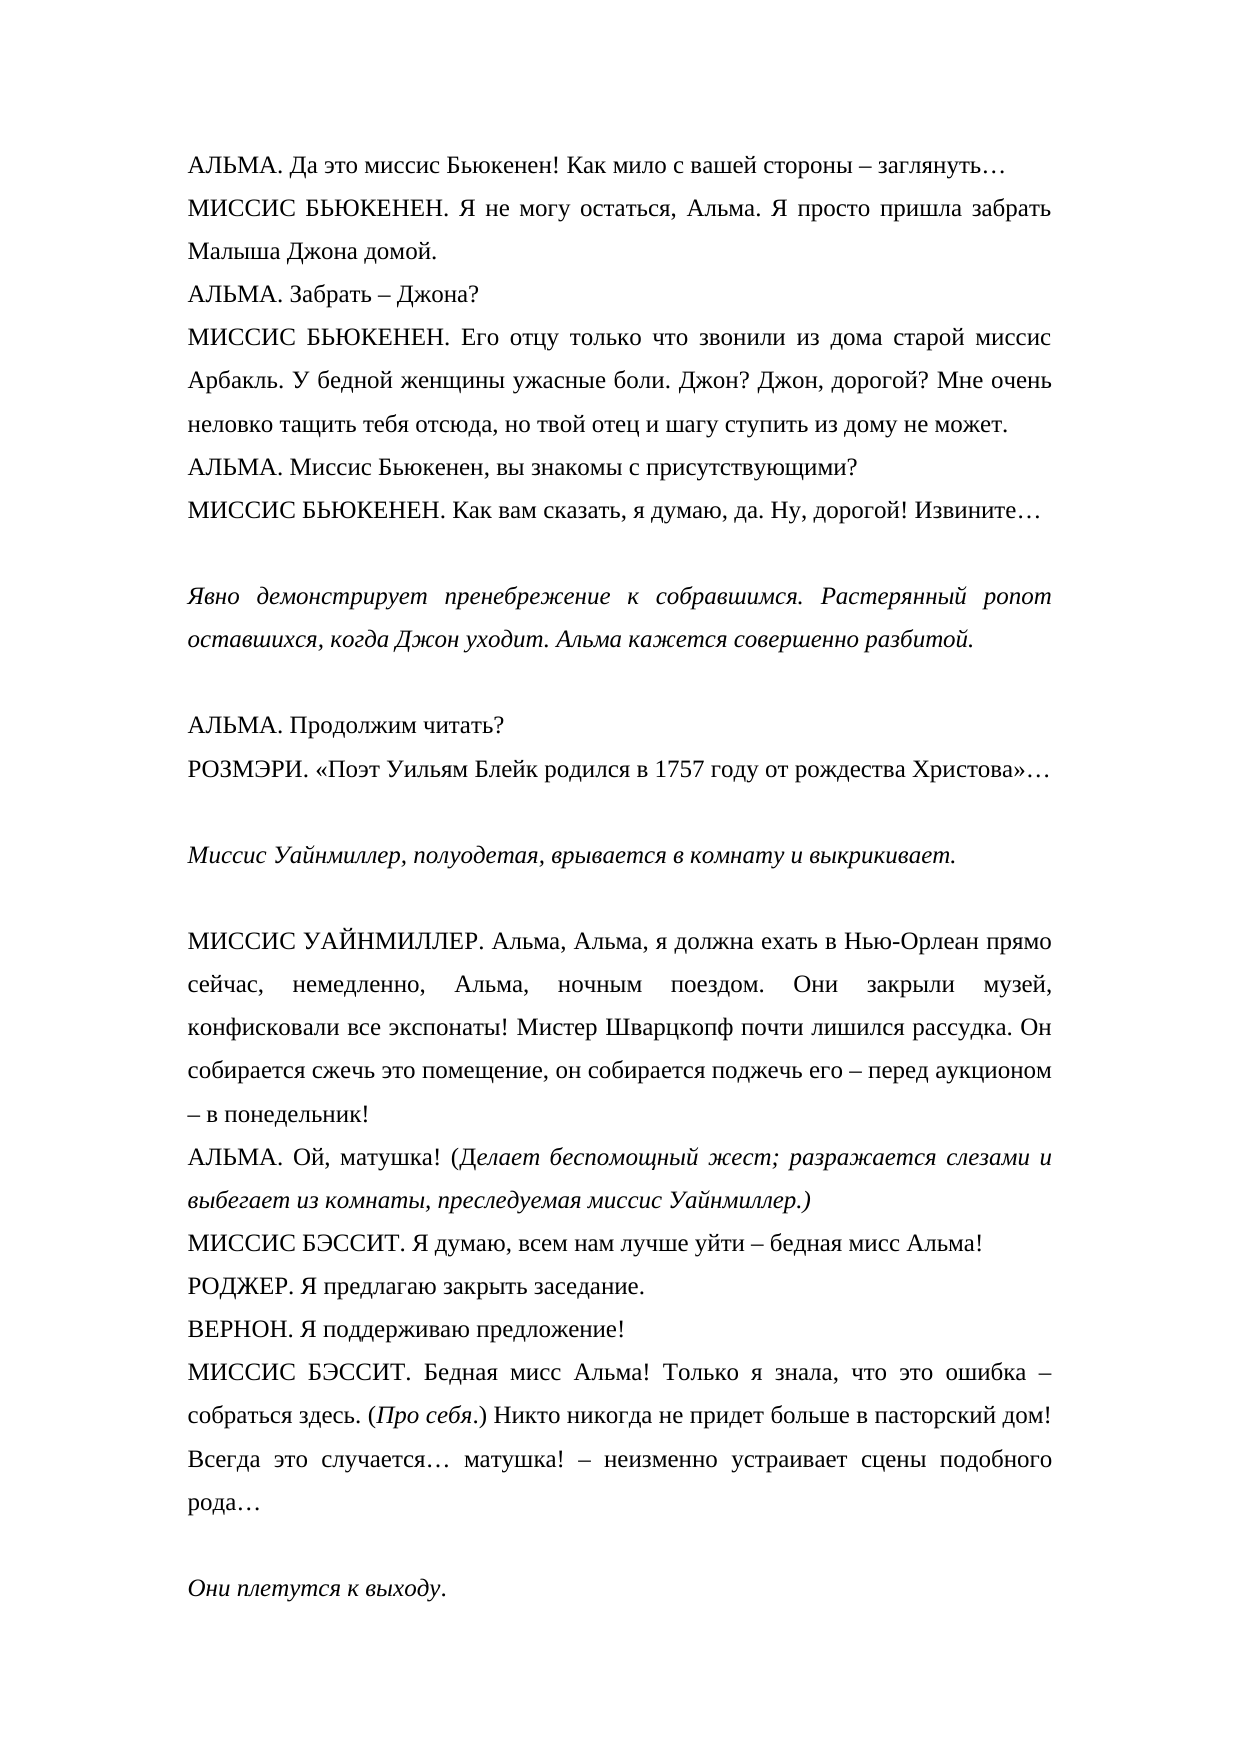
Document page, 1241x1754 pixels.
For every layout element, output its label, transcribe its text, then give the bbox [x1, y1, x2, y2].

text АЛЬМА. Забрать – Джона? [187, 279, 1053, 308]
text ВЕРНОН. Я поддерживаю предложение! [187, 1314, 1053, 1343]
text РОДЖЕР. Я предлагаю закрыть заседание. [187, 1271, 1053, 1300]
text МИССИС БЬЮКЕНЕН. Как вам сказать, я думаю, да. Ну, дорогой! Извините… [187, 495, 1053, 524]
text Миссис Уайнмиллер, полуодетая, врывается в комнату и выкрикивает. [187, 840, 1053, 869]
text Явно демонстрирует пренебрежение к собравшимся. Растерянный ропот оставшихся, когда Джон уходит. Альма кажется совершенно разбитой. [187, 581, 1053, 653]
text МИССИС БЭССИТ. Я думаю, всем нам лучше уйти – бедная мисс Альма! [187, 1228, 1053, 1257]
text АЛЬМА. Ой, матушка! (Делает беспомощный жест; разражается слезами и выбегает из комнаты, преследуемая миссис Уайнмиллер.) [187, 1142, 1053, 1214]
text АЛЬМА. Миссис Бьюкенен, вы знакомы с присутствующими? [187, 452, 1053, 481]
text РОЗМЭРИ. «Поэт Уильям Блейк родился в 1757 году от рождества Христова»… [187, 754, 1053, 782]
text Они плетутся к выходу. [187, 1573, 1053, 1602]
text МИССИС БЭССИТ. Бедная мисс Альма! Только я знала, что это ошибка – собраться здесь. (Про себя.) Никто никогда не придет больше в пасторский дом! Всегда это случается… матушка! – неизменно устраивает сцены подобного рода… [187, 1357, 1053, 1516]
text АЛЬМА. Продолжим читать? [187, 711, 1053, 739]
text МИССИС УАЙНМИЛЛЕР. Альма, Альма, я должна ехать в Нью-Орлеан прямо сейчас, немедленно, Альма, ночным поездом. Они закрыли музей, конфисковали все экспонаты! Мистер Шварцкопф почти лишился рассудка. Он собирается сжечь это помещение, он собирается поджечь его – перед аукционом – в понедельник! [187, 926, 1053, 1127]
text МИССИС БЬЮКЕНЕН. Его отцу только что звонили из дома старой миссис Арбакль. У бедной женщины ужасные боли. Джон? Джон, дорогой? Мне очень неловко тащить тебя отсюда, но твой отец и шагу ступить из дому не может. [187, 322, 1053, 437]
text МИССИС БЬЮКЕНЕН. Я не могу остаться, Альма. Я просто пришла забрать Малыша Джона домой. [187, 193, 1053, 265]
text АЛЬМА. Да это миссис Бьюкенен! Как мило с вашей стороны – заглянуть… [187, 150, 1053, 179]
